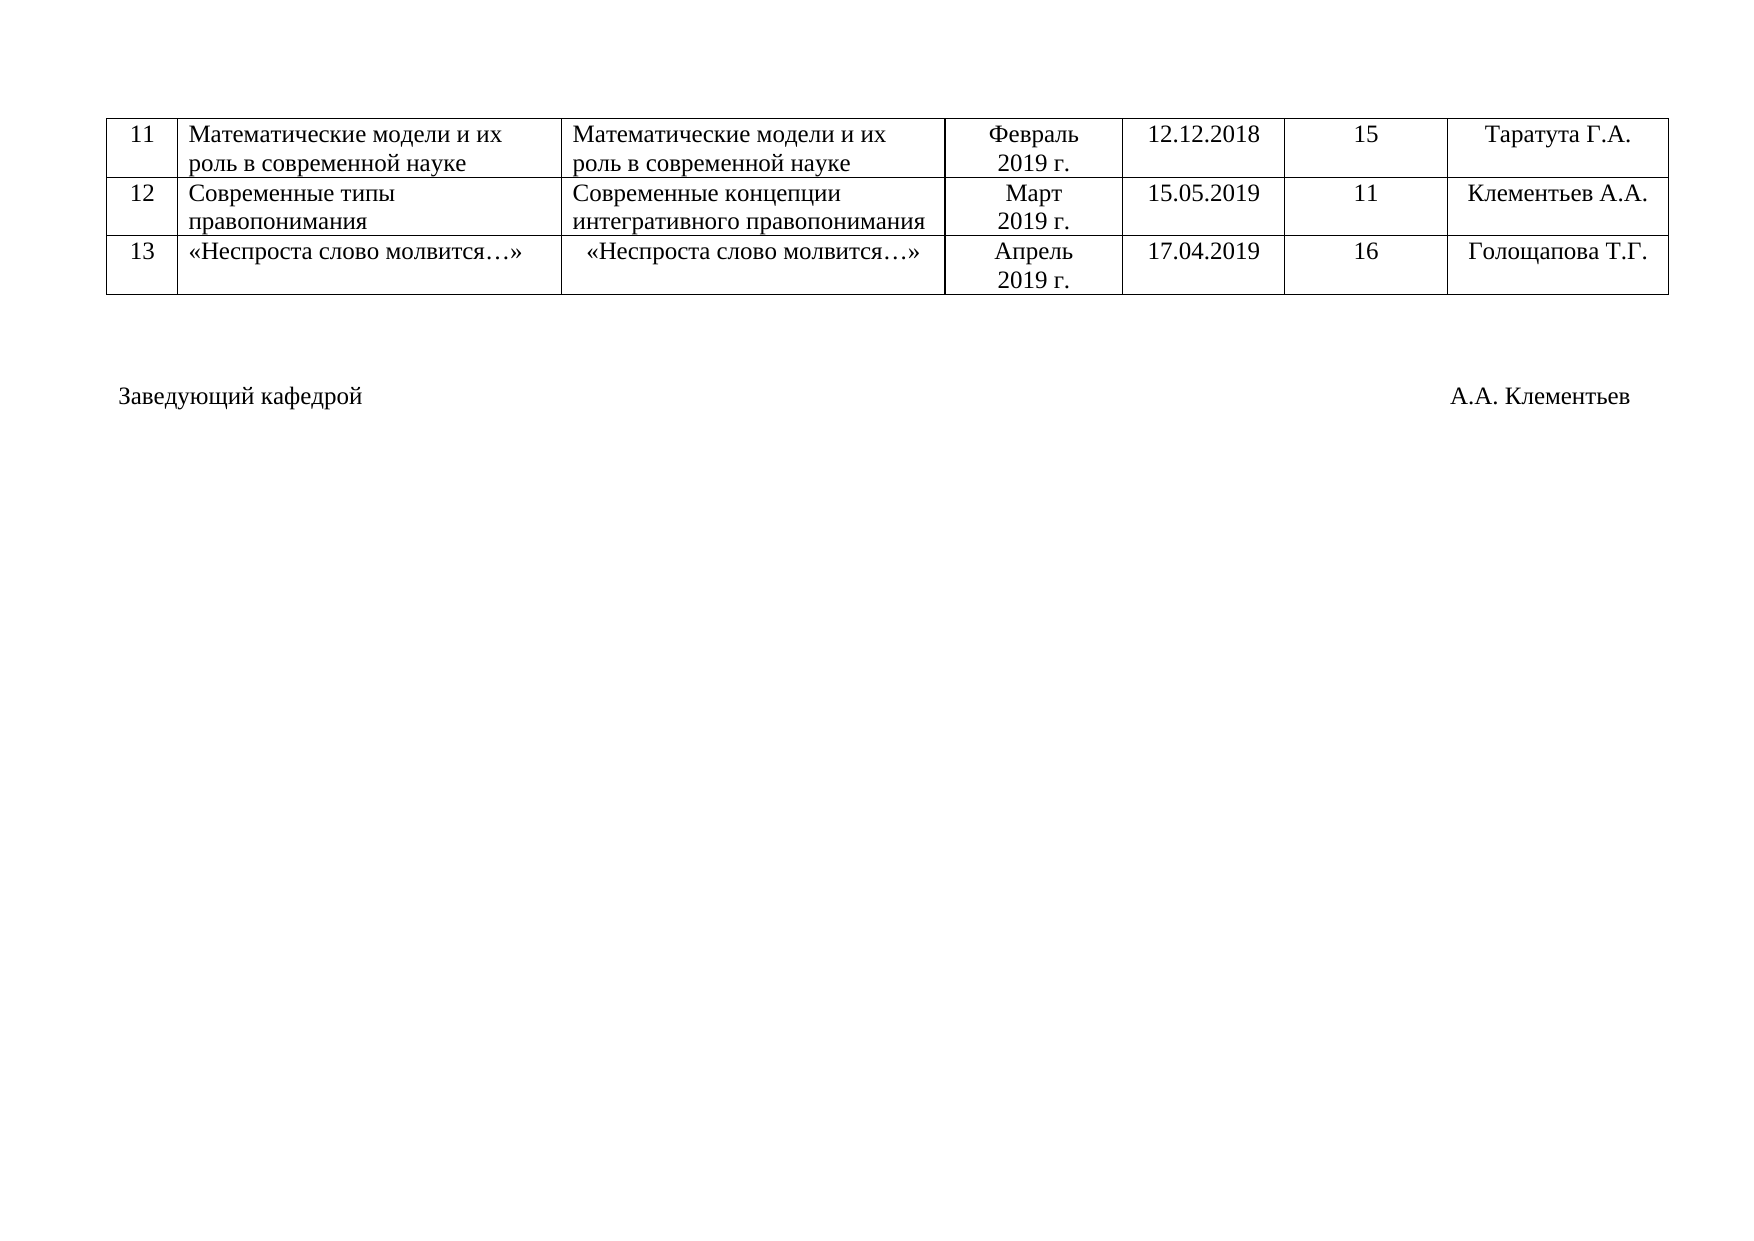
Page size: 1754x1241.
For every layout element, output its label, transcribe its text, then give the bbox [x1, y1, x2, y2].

table_cell Март 2019 г. [946, 178, 1122, 235]
table_cell 13 [107, 236, 177, 294]
table_cell 15.05.2019 [1123, 178, 1284, 235]
table_cell Математические модели и их роль в современной науке [562, 119, 944, 177]
table_cell Таратута Г.А. [1448, 119, 1668, 177]
table_cell «Неспроста слово молвится…» [562, 236, 944, 294]
table_cell Математические модели и их роль в современной науке [178, 119, 561, 177]
table_cell Февраль 2019 г. [946, 119, 1122, 177]
table_cell 17.04.2019 [1123, 236, 1284, 294]
table_cell Современные типы правопонимания [178, 178, 561, 235]
table_cell 15 [1285, 119, 1447, 177]
text Заведующий кафедрой А.А. Клементьев [118, 381, 1636, 410]
table_cell Современные концепции интегративного правопонимания [562, 178, 944, 235]
table_cell 11 [107, 119, 177, 177]
table_cell 12 [107, 178, 177, 235]
table_cell Апрель 2019 г. [946, 236, 1122, 294]
table_cell 11 [1285, 178, 1447, 235]
table_cell Клементьев А.А. [1448, 178, 1668, 235]
table_cell 16 [1285, 236, 1447, 294]
table_cell «Неспроста слово молвится…» [178, 236, 561, 294]
table_cell Голощапова Т.Г. [1448, 236, 1668, 294]
table_cell 12.12.2018 [1123, 119, 1284, 177]
